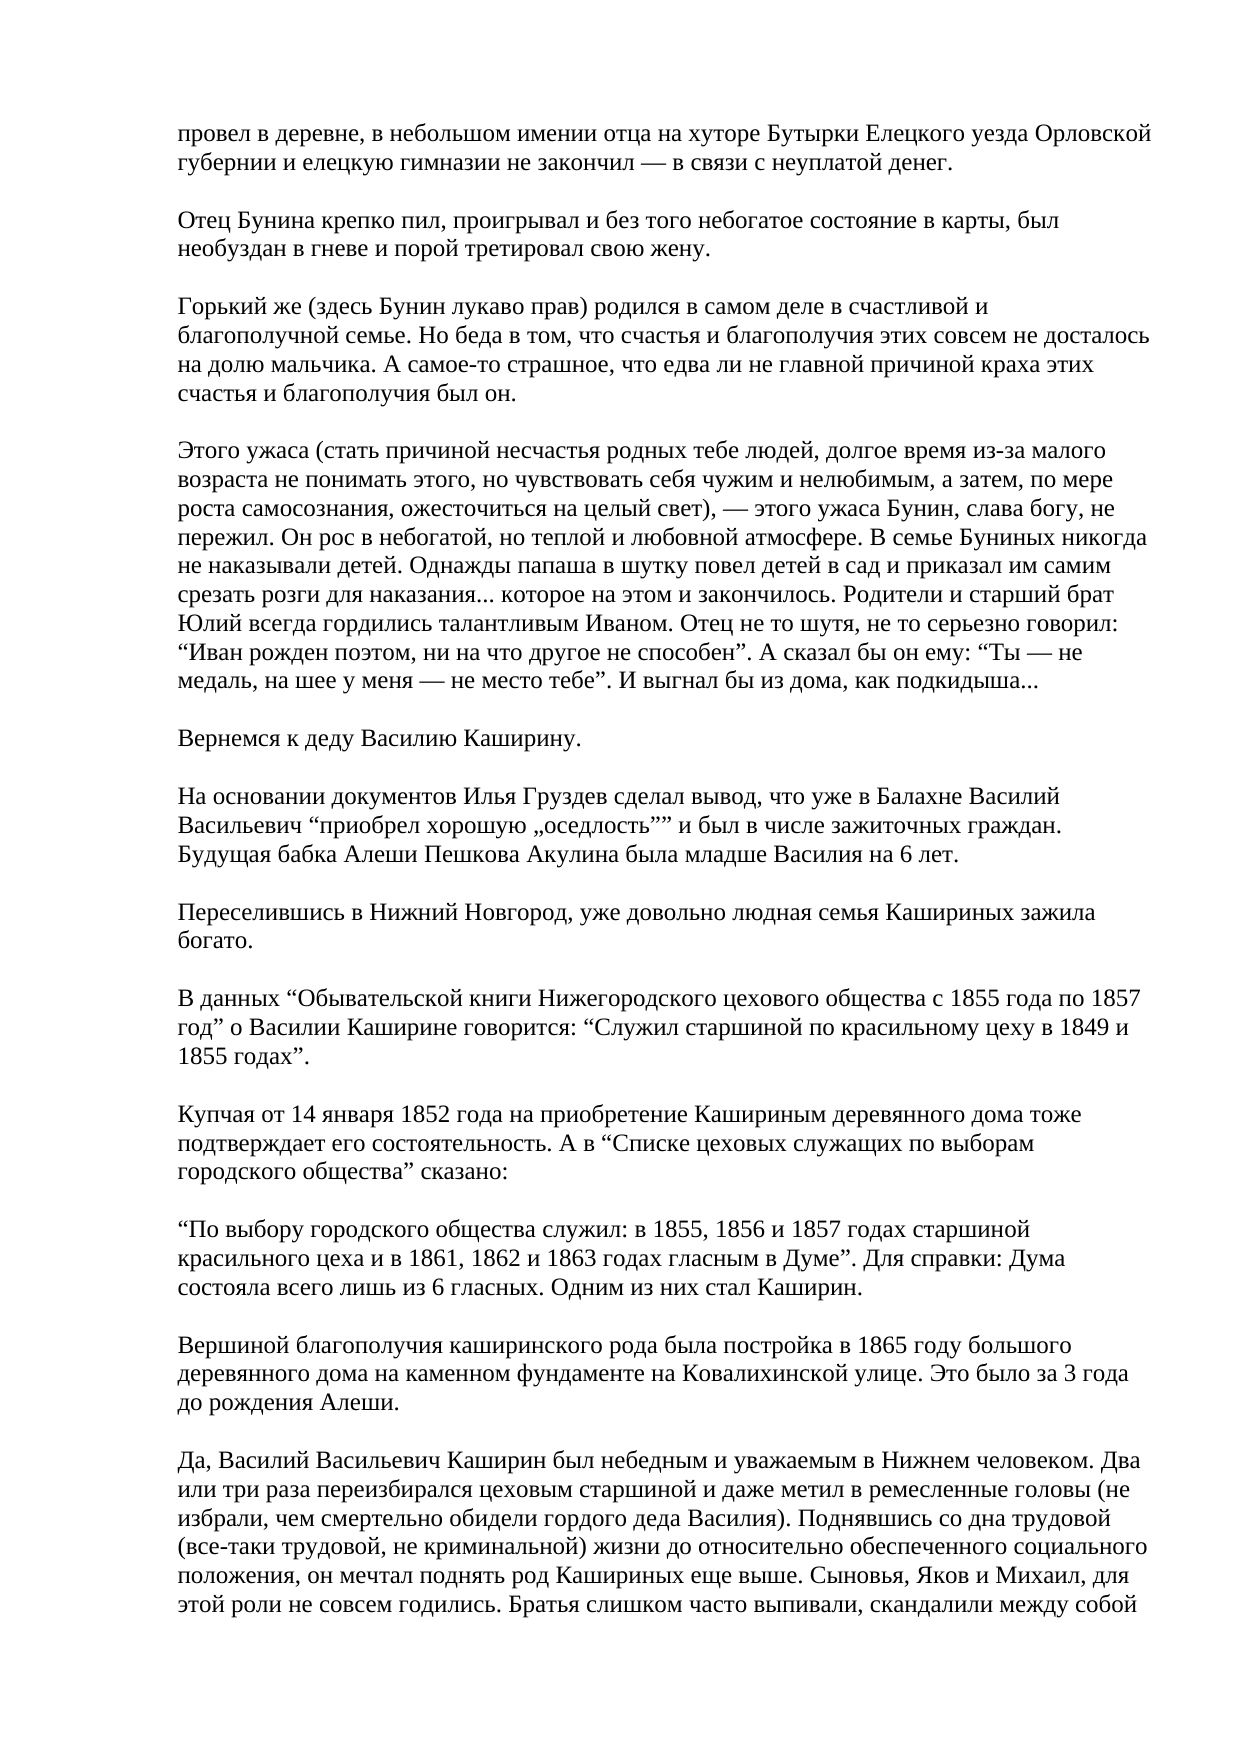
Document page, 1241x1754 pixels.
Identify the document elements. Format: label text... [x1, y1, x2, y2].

text Этого ужаса (стать причиной несчастья родных тебе людей, долгое время из-за малого возраста не понимать этого, но чувствовать себя чужим и нелюбимым, а затем, по мере роста самосознания, ожесточиться на целый свет), — этого ужаса Бунин, слава богу, не пережил. Он рос в небогатой, но теплой и любовной атмосфере. В семье Буниных никогда не наказывали детей. Однажды папаша в шутку повел детей в сад и приказал им самим срезать розги для наказания... которое на этом и закончилось. Родители и старший брат Юлий всегда гордились талантливым Иваном. Отец не то шутя, не то серьезно говорил: “Иван рожден поэтом, ни на что другое не способен”. А сказал бы он ему: “Ты — не медаль, на шее у меня — не место тебе”. И выгнал бы из дома, как подкидыша... [177, 436, 1152, 694]
text В данных “Обывательской книги Нижегородского цехового общества с 1855 года по 1857 год” о Василии Каширине говорится: “Служил старшиной по красильному цеху в 1849 и 1855 годах”. [177, 983, 1152, 1070]
text Вернемся к деду Василию Каширину. [177, 723, 1152, 752]
text Отец Бунина крепко пил, проигрывал и без того небогатое состояние в карты, был необуздан в гневе и порой третировал свою жену. [177, 205, 1152, 262]
text Вершиной благополучия каширинского рода была постройка в 1865 году большого деревянного дома на каменном фундаменте на Ковалихинской улице. Это было за 3 года до рождения Алеши. [177, 1330, 1152, 1416]
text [177, 118, 1152, 176]
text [177, 1445, 1152, 1618]
text Горький же (здесь Бунин лукаво прав) родился в самом деле в счастливой и благополучной семье. Но беда в том, что счастья и благополучия этих совсем не досталось на долю мальчика. А самое-то страшное, что едва ли не главной причиной краха этих счастья и благополучия был он. [177, 291, 1152, 406]
text На основании документов Илья Груздев сделал вывод, что уже в Балахне Василий Васильевич “приобрел хорошую „оседлость”” и был в числе зажиточных граждан. Будущая бабка Алеши Пешкова Акулина была младше Василия на 6 лет. [177, 781, 1152, 868]
text Переселившись в Нижний Новгород, уже довольно людная семья Кашириных зажила богато. [177, 897, 1152, 954]
text “По выбору городского общества служил: в 1855, 1856 и 1857 годах старшиной красильного цеха и в 1861, 1862 и 1863 годах гласным в Думе”. Для справки: Дума состояла всего лишь из 6 гласных. Одним из них стал Каширин. [177, 1214, 1152, 1301]
text Купчая от 14 января 1852 года на приобретение Кашириным деревянного дома тоже подтверждает его состоятельность. А в “Списке цеховых служащих по выборам городского общества” сказано: [177, 1099, 1152, 1185]
